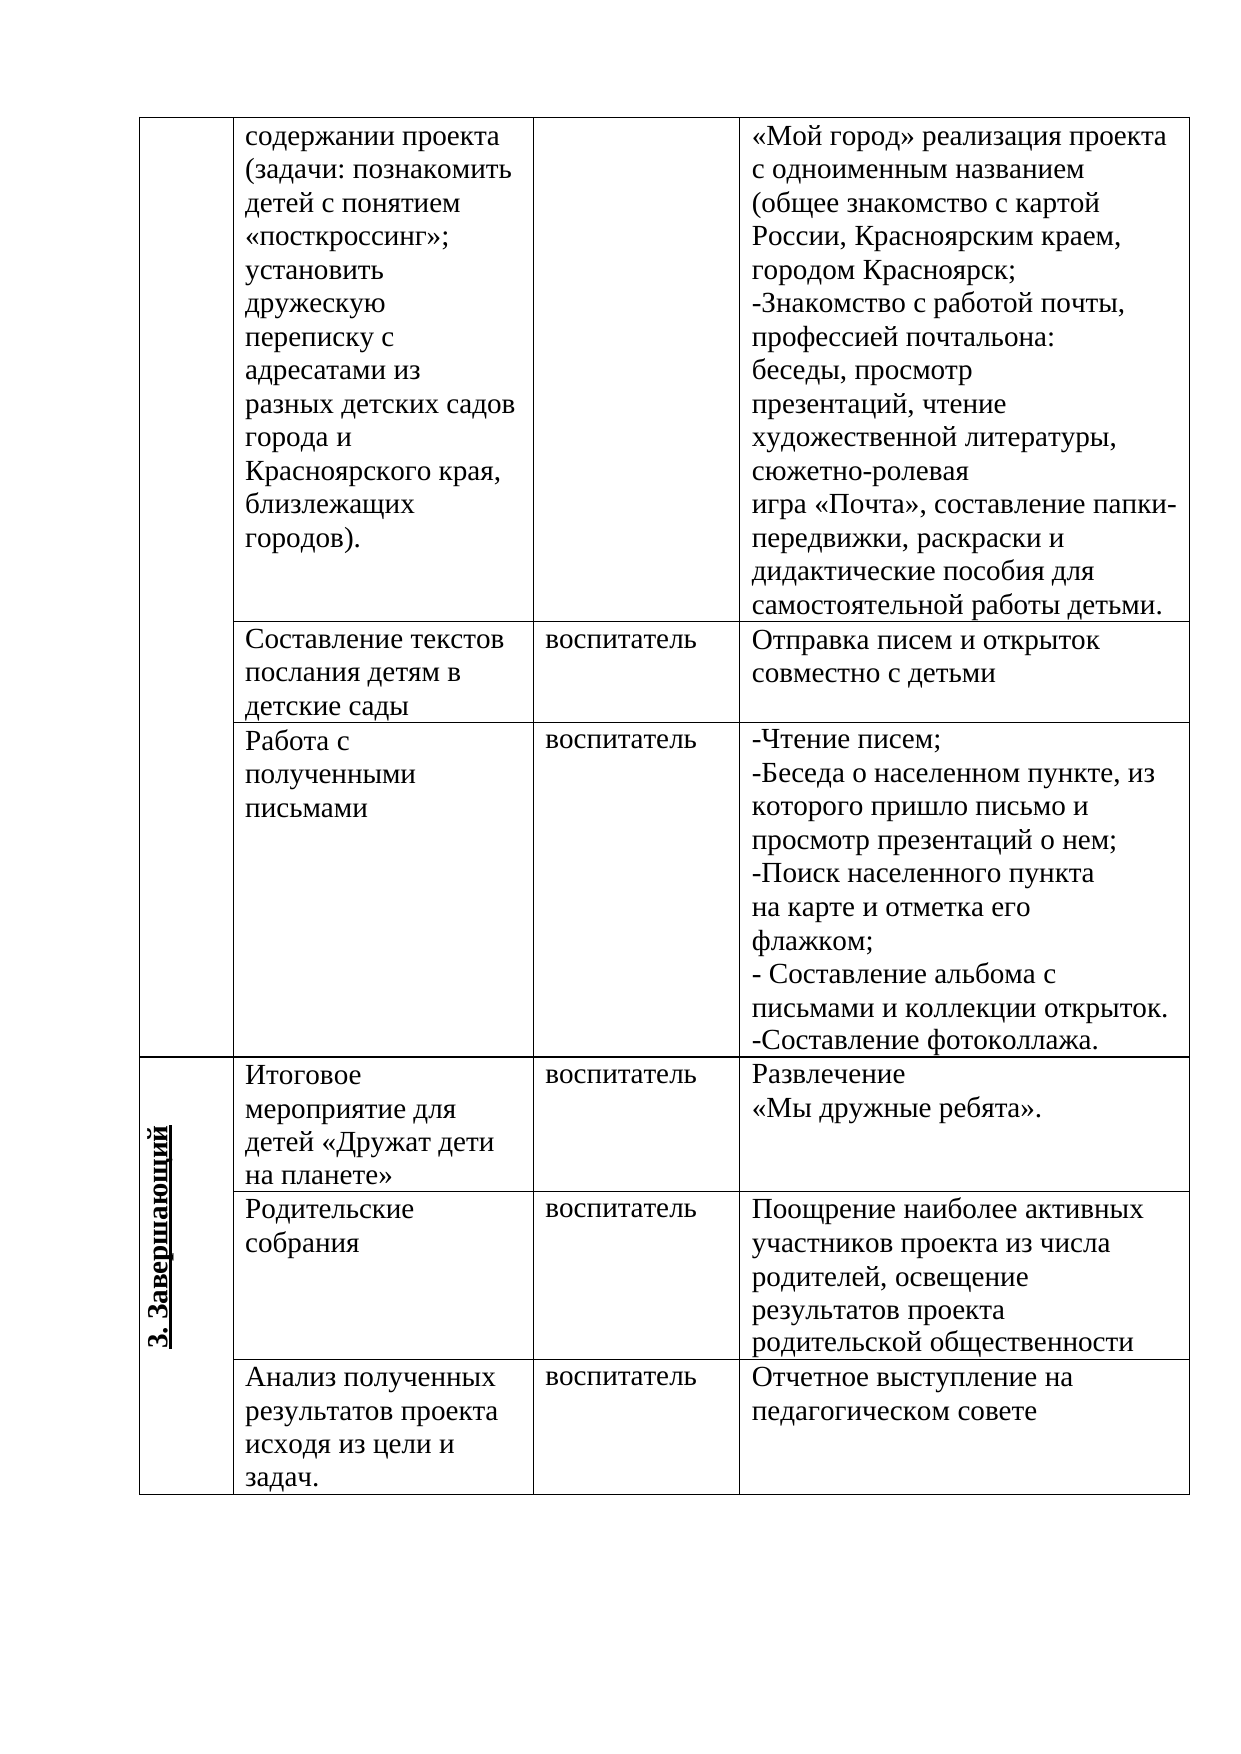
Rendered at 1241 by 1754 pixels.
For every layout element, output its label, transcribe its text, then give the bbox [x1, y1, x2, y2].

table_cell Составление текстов послания детям в детские сады [234, 622, 533, 722]
table_cell 3. Завершающий [140, 1058, 233, 1494]
table_cell Развлечение «Мы дружные ребята». [740, 1058, 1189, 1191]
table_cell -Чтение писем; -Беседа о населенном пункте, из которого пришло письмо и просмотр презентаций о нем; -Поиск населенного пункта на карте и отметка его флажком; - Составление альбома с письмами и коллекции открыток. -Составление фотоколлажа. [740, 723, 1189, 1056]
table_cell воспитатель [534, 622, 739, 722]
table_header содержании проекта (задачи: познакомить детей с понятием «посткроссинг»; установить дружескую переписку с адресатами из разных детских садов города и Красноярского края, близлежащих городов). [234, 118, 533, 621]
table_header «Мой город» реализация проекта с одноименным названием (общее знакомство с картой России, Красноярским краем, городом Красноярск; -Знакомство с работой почты, профессией почтальона: беседы, просмотр презентаций, чтение художественной литературы, сюжетно-ролевая игра «Почта», составление папки- передвижки, раскраски и дидактические пособия для самостоятельной работы детьми. [740, 118, 1189, 621]
table_cell Анализ полученных результатов проекта исходя из цели и задач. [234, 1360, 533, 1494]
table_cell Родительские собрания [234, 1192, 533, 1358]
table_cell Отправка писем и открыток совместно с детьми [740, 622, 1189, 722]
table_cell воспитатель [534, 1360, 739, 1494]
table_cell воспитатель [534, 723, 739, 1056]
table_cell воспитатель [534, 1192, 739, 1358]
table_cell Итоговое мероприятие для детей «Дружат дети на планете» [234, 1058, 533, 1191]
table_cell воспитатель [534, 1058, 739, 1191]
table_cell Отчетное выступление на педагогическом совете [740, 1360, 1189, 1494]
table_header [534, 118, 739, 621]
table_header [140, 118, 233, 1056]
table_cell Поощрение наиболее активных участников проекта из числа родителей, освещение результатов проекта родительской общественности [740, 1192, 1189, 1358]
table_cell Работа с полученными письмами [234, 723, 533, 1056]
